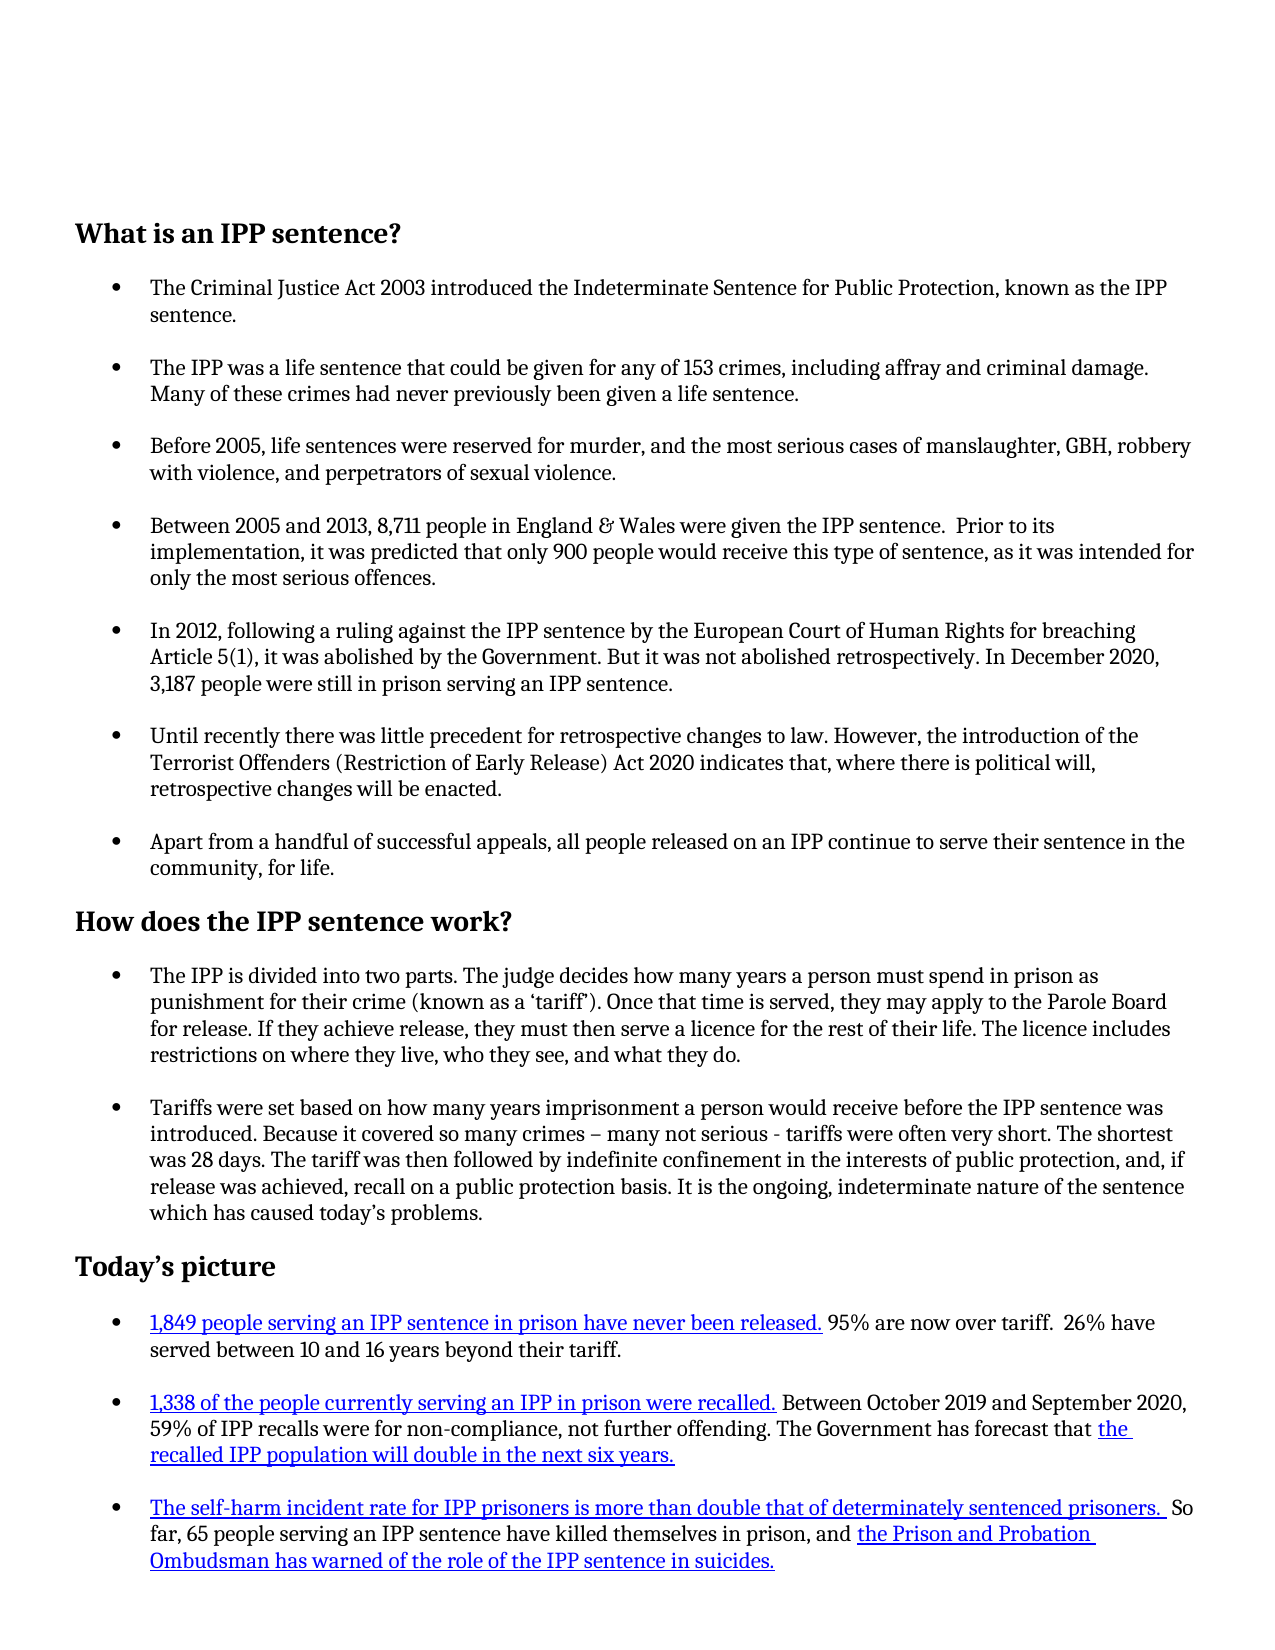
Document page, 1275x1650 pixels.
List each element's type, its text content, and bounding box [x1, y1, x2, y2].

text Today’s picture [75, 1250, 1200, 1284]
text What is an IPP sentence? [75, 218, 1200, 251]
list The self-harm incident rate for IPP prisoners is more than double that of determinately sentenced prisoners. So far, 65 people serving an IPP sentence have killed themselves in prison, and the Prison and Probation Ombudsman has warned of the role of the IPP sentence in suicides. [112, 1495, 1200, 1574]
list 1,338 of the people currently serving an IPP in prison were recalled. Between October 2019 and September 2020, 59% of IPP recalls were for non-compliance, not further offending. The Government has forecast that the recalled IPP population will double in the next six years. [112, 1389, 1200, 1468]
list The Criminal Justice Act 2003 introduced the Indeterminate Sentence for Public Protection, known as the IPP sentence. [112, 275, 1200, 328]
list Until recently there was little precedent for retrospective changes to law. However, the introduction of the Terrorist Offenders (Restriction of Early Release) Act 2020 indicates that, where there is political will, retrospective changes will be enacted. [112, 723, 1200, 802]
list The IPP was a life sentence that could be given for any of 153 crimes, including affray and criminal damage. Many of these crimes had never previously been given a life sentence. [112, 354, 1200, 407]
text How does the IPP sentence work? [75, 905, 1200, 939]
list Before 2005, life sentences were reserved for murder, and the most serious cases of manslaughter, GBH, robbery with violence, and perpetrators of sexual violence. [112, 433, 1200, 486]
list 1,849 people serving an IPP sentence in prison have never been released. 95% are now over tariff. 26% have served between 10 and 16 years beyond their tariff. [112, 1310, 1200, 1363]
list Apart from a handful of successful appeals, all people released on an IPP continue to serve their sentence in the community, for life. [112, 829, 1200, 881]
list Between 2005 and 2013, 8,711 people in England & Wales were given the IPP sentence. Prior to its implementation, it was predicted that only 900 people would receive this type of sentence, as it was intended for only the most serious offences. [112, 512, 1200, 591]
list The IPP is divided into two parts. The judge decides how many years a person must spend in prison as punishment for their crime (known as a ‘tariff’). Once that time is served, they may apply to the Parole Board for release. If they achieve release, they must then serve a licence for the rest of their life. The licence includes restrictions on where they live, who they see, and what they do. [112, 963, 1200, 1068]
list In 2012, following a ruling against the IPP sentence by the European Court of Human Rights for breaching Article 5(1), it was abolished by the Government. But it was not abolished retrospectively. In December 2020, 3,187 people were still in prison serving an IPP sentence. [112, 618, 1200, 697]
list Tariffs were set based on how many years imprisonment a person would receive before the IPP sentence was introduced. Because it covered so many crimes – many not serious - tariffs were often very short. The shortest was 28 days. The tariff was then followed by indefinite confinement in the interests of public protection, and, if release was achieved, recall on a public protection basis. It is the ongoing, indeterminate nature of the sentence which has caused today’s problems. [112, 1094, 1200, 1226]
